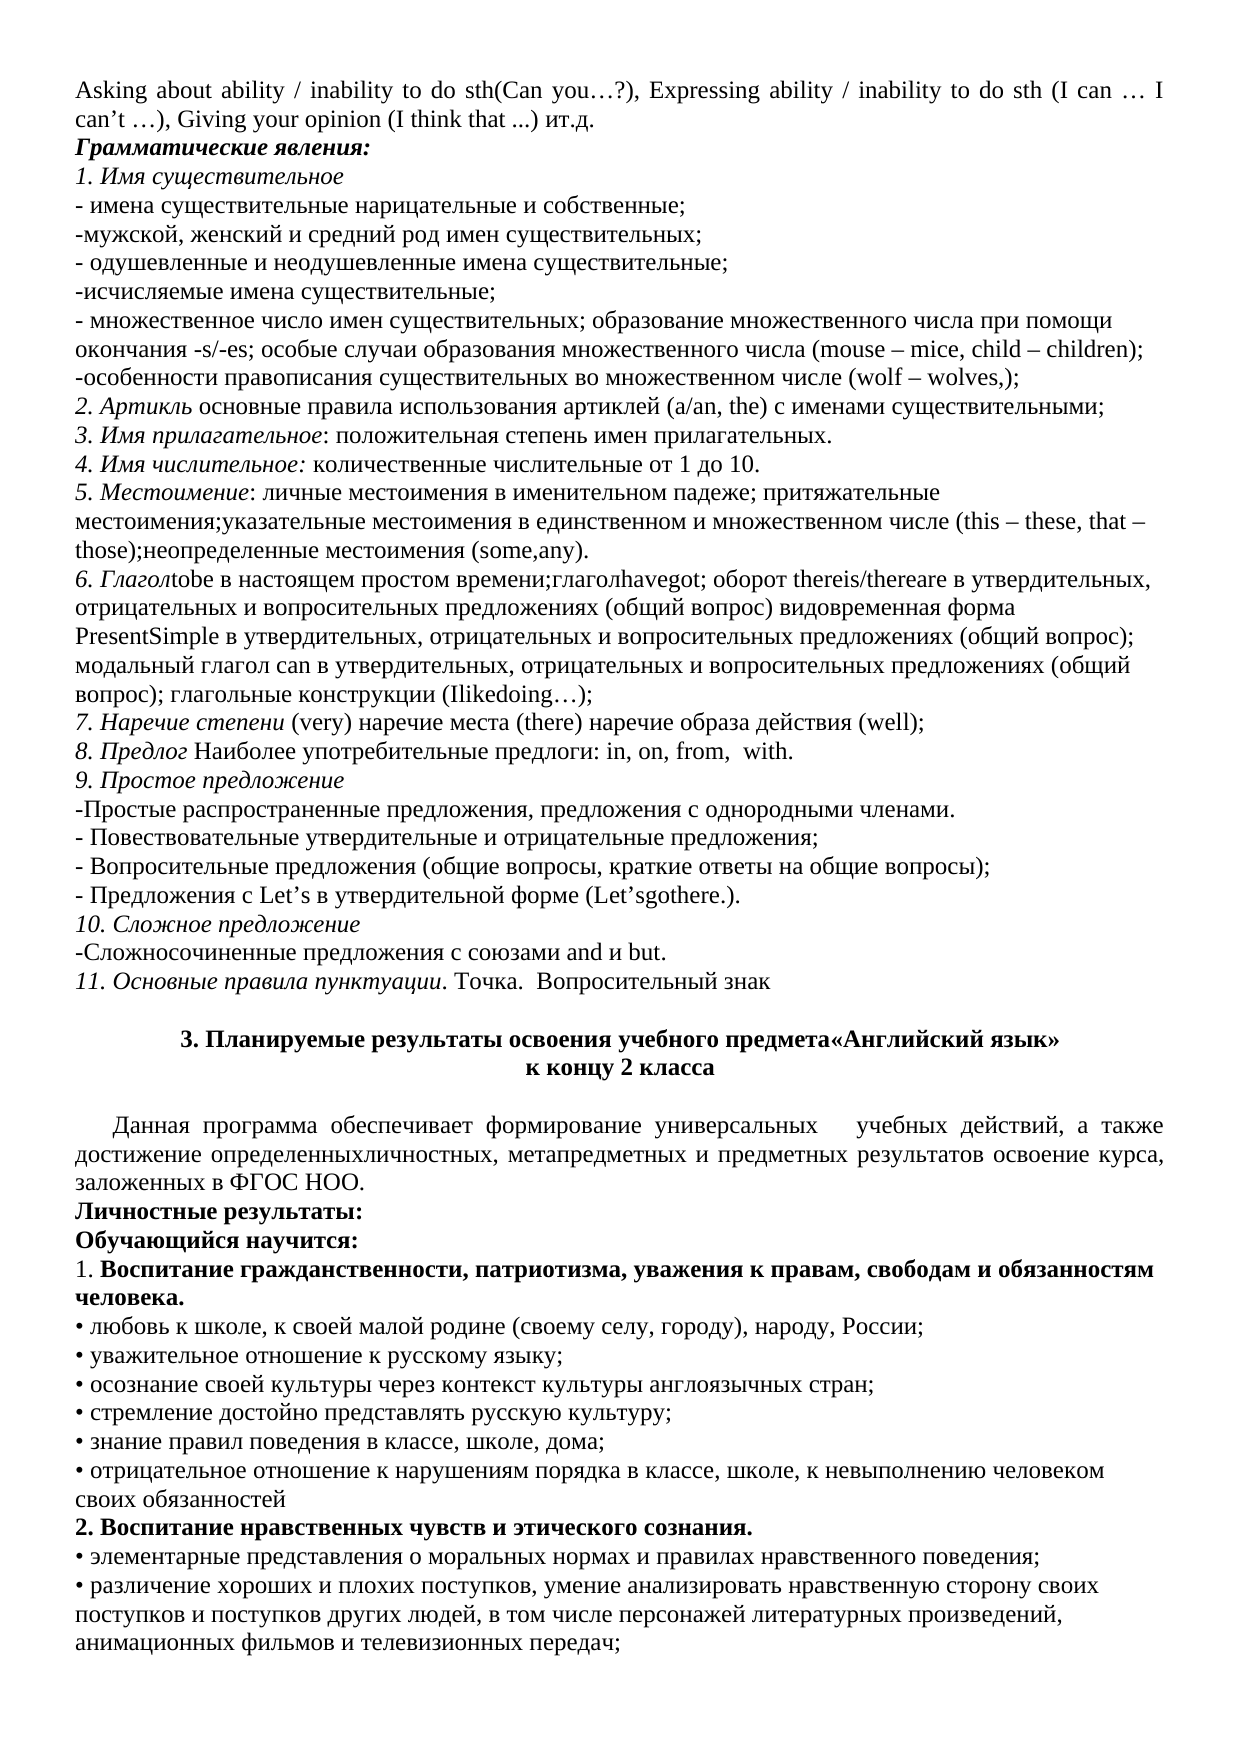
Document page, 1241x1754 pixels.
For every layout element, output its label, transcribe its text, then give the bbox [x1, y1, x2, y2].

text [75, 75, 1165, 132]
text • знание правил поведения в классе, школе, дома; [75, 1426, 1165, 1455]
text 2. Артикль основные правила использования артиклей (a/an, the) с именами существительными; [75, 391, 1165, 420]
text -Простые распространенные предложения, предложения с однородными членами. [75, 794, 1165, 822]
text - множественное число имен существительных; образование множественного числа при помощи окончания -s/-es; особые случаи образования множественного числа (mouse – mice, child – children); [75, 305, 1165, 362]
text 1. Воспитание гражданственности, патриотизма, уважения к правам, свободам и обязанностям человека. [75, 1254, 1165, 1311]
text 8. Предлог Наиболее употребительные предлоги: in, on, from, with. [75, 736, 1165, 765]
text - имена существительные нарицательные и собственные; [75, 190, 1165, 219]
text • элементарные представления о моральных нормах и правилах нравственного поведения; [75, 1541, 1165, 1570]
text • отрицательное отношение к нарушениям порядка в классе, школе, к невыполнению человеком своих обязанностей [75, 1455, 1165, 1512]
text - Повествовательные утвердительные и отрицательные предложения; [75, 822, 1165, 851]
text - Вопросительные предложения (общие вопросы, краткие ответы на общие вопросы); [75, 851, 1165, 880]
text 3. Планируемые результаты освоения учебного предмета«Английский язык» [75, 1024, 1165, 1052]
text 9. Простое предложение [75, 765, 1165, 794]
text - Предложения с Let’s в утвердительной форме (Let’sgothere.). [75, 880, 1165, 909]
text 3. Имя прилагательное: положительная степень имен прилагательных. [75, 420, 1165, 449]
text -исчисляемые имена существительные; [75, 276, 1165, 305]
text 5. Местоимение: личные местоимения в именительном падеже; притяжательные местоимения;указательные местоимения в единственном и множественном числе (this – these, that – those);неопределенные местоимения (some,any). [75, 477, 1165, 564]
text • уважительное отношение к русскому языку; [75, 1340, 1165, 1369]
text Данная программа обеспечивает формирование универсальных учебных действий, а также достижение определенныхличностных, метапредметных и предметных результатов освоение курса, заложенных в ФГОС НОО. [75, 1110, 1165, 1196]
text 10. Сложное предложение [75, 909, 1165, 937]
text 4. Имя числительное: количественные числительные от 1 до 10. [75, 449, 1165, 477]
text 6. Глаголtobe в настоящем простом времени;глаголhavegot; оборот thereis/thereare в утвердительных, отрицательных и вопросительных предложениях (общий вопрос) видовременная форма PresentSimple в утвердительных, отрицательных и вопросительных предложениях (общий вопрос); модальный глагол can в утвердительных, отрицательных и вопросительных предложениях (общий вопрос); глагольные конструкции (Ilikedoing…); [75, 564, 1165, 707]
text Грамматические явления: [75, 132, 1165, 161]
text • стремление достойно представлять русскую культуру; [75, 1397, 1165, 1426]
text 7. Наречие степени (very) наречие места (there) наречие образа действия (well); [75, 707, 1165, 736]
text -особенности правописания существительных во множественном числе (wolf – wolves,); [75, 362, 1165, 391]
text - одушевленные и неодушевленные имена существительные; [75, 247, 1165, 276]
text к концу 2 класса [75, 1052, 1165, 1081]
text Обучающийся научится: [75, 1225, 1165, 1254]
text -мужской, женский и средний род имен существительных; [75, 219, 1165, 247]
text 2. Воспитание нравственных чувств и этического сознания. [75, 1512, 1165, 1541]
text • осознание своей культуры через контекст культуры англоязычных стран; [75, 1369, 1165, 1397]
text 11. Основные правила пунктуации. Точка. Вопросительный знак [75, 966, 1165, 995]
text • любовь к школе, к своей малой родине (своему селу, городу), народу, России; [75, 1311, 1165, 1340]
text Личностные результаты: [75, 1196, 1165, 1225]
text 1. Имя существительное [75, 161, 1165, 190]
text • различение хороших и плохих поступков, умение анализировать нравственную сторону своих поступков и поступков других людей, в том числе персонажей литературных произведений, анимационных фильмов и телевизионных передач; [75, 1570, 1165, 1656]
text -Сложносочиненные предложения с союзами and и but. [75, 937, 1165, 966]
